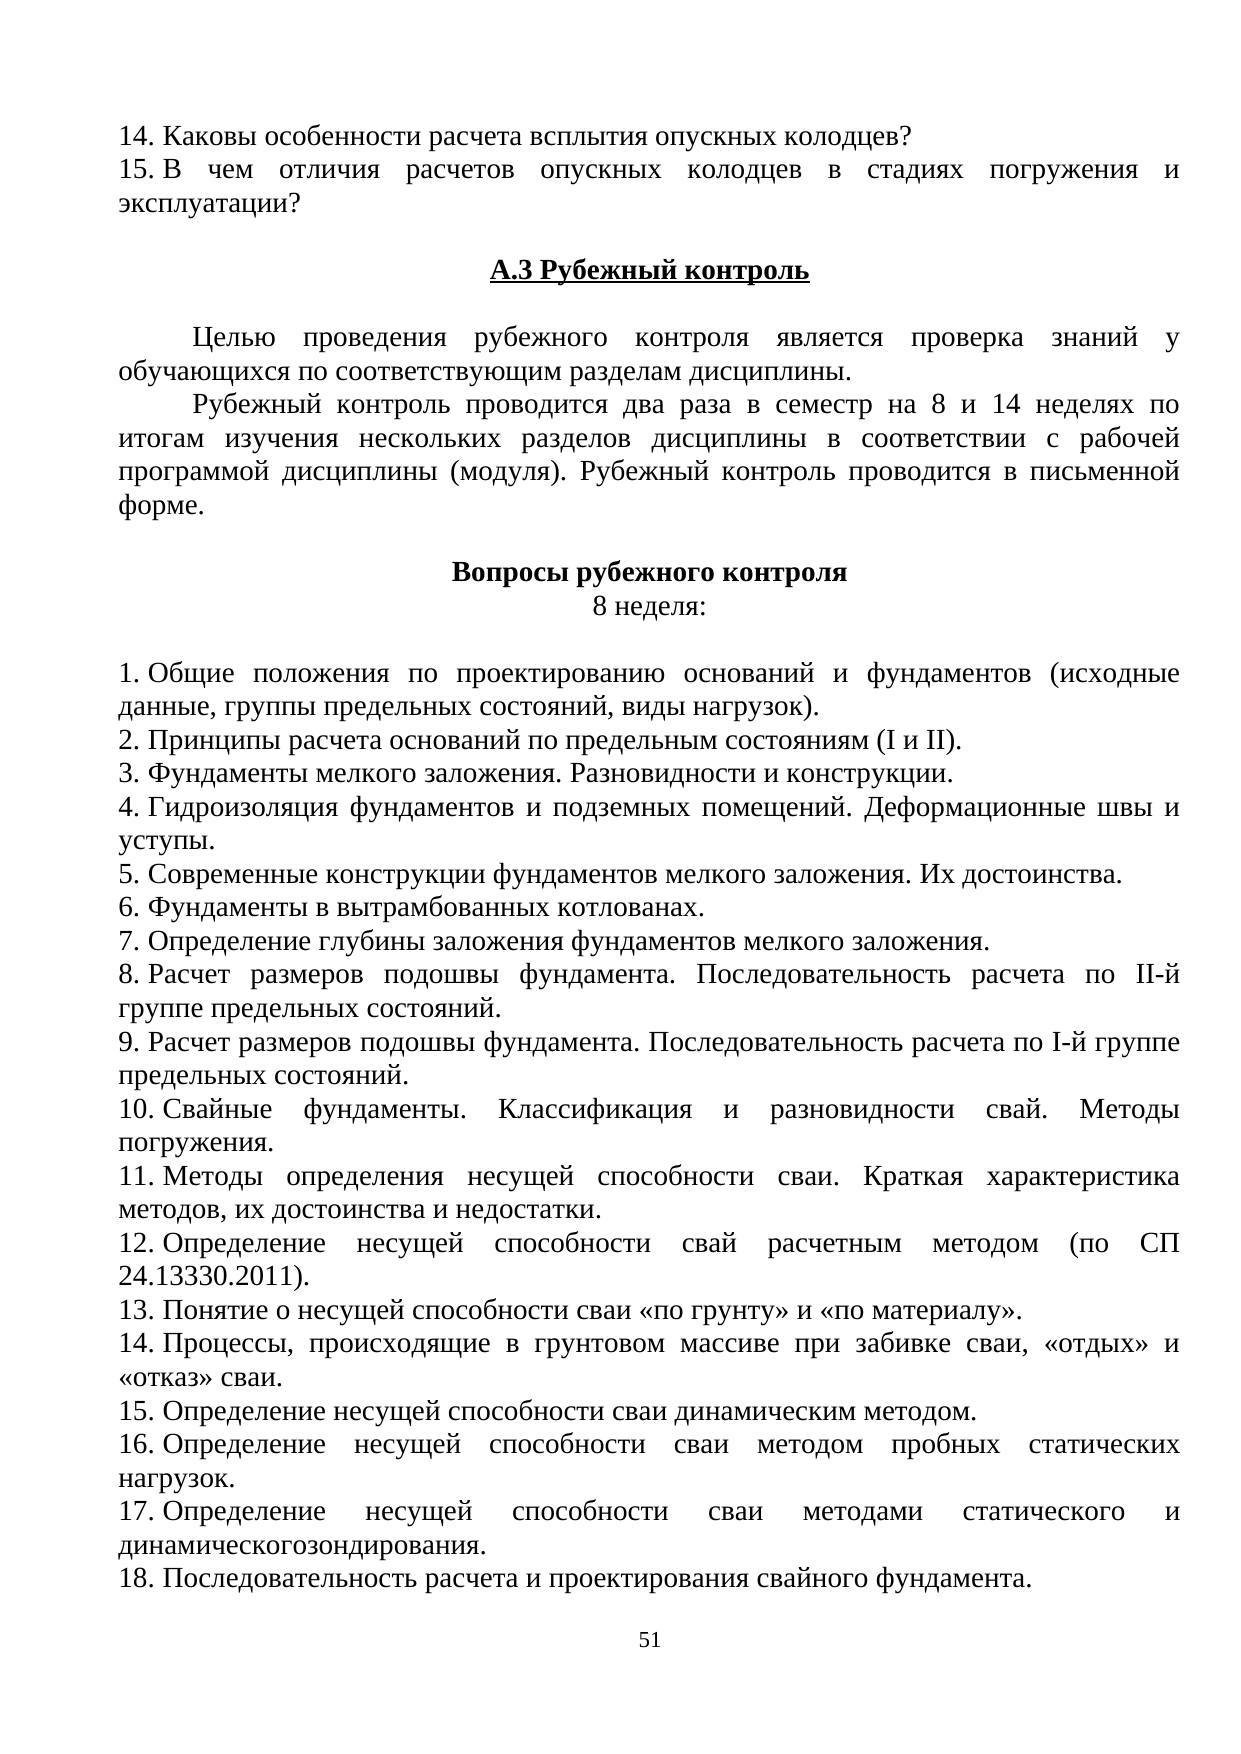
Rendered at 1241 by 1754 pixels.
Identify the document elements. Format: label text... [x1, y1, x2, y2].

list Гидроизоляция фундаментов и подземных помещений. Деформационные швы и уступы. [118, 789, 1181, 856]
list Понятие о несущей способности сваи «по грунту» и «по материалу». [118, 1292, 1181, 1326]
list Расчет размеров подошвы фундамента. Последовательность расчета по II-й группе предельных состояний. [118, 957, 1181, 1024]
list Свайные фундаменты. Классификация и разновидности свай. Методы погружения. [118, 1091, 1181, 1158]
list Определение глубины заложения фундаментов мелкого заложения. [118, 923, 1181, 957]
text Целью проведения рубежного контроля является проверка знаний у обучающихся по соответствующим разделам дисциплины. [118, 319, 1181, 386]
list Определение несущей способности сваи методами статического и динамическогозондирования. [118, 1493, 1181, 1560]
list Расчет размеров подошвы фундамента. Последовательность расчета по I-й группе предельных состояний. [118, 1024, 1181, 1091]
list Процессы, происходящие в грунтовом массиве при забивке сваи, «отдых» и «отказ» сваи. [118, 1326, 1181, 1393]
text Вопросы рубежного контроля [118, 554, 1181, 588]
list Общие положения по проектированию оснований и фундаментов (исходные данные, группы предельных состояний, виды нагрузок). [118, 655, 1181, 722]
list Последовательность расчета и проектирования свайного фундамента. [118, 1560, 1181, 1594]
text 8 неделя: [118, 588, 1181, 621]
list Фундаменты мелкого заложения. Разновидности и конструкции. [118, 755, 1181, 789]
text Рубежный контроль проводится два раза в семестр на 8 и 14 неделях по итогам изучения нескольких разделов дисциплины в соответствии с рабочей программой дисциплины (модуля). Рубежный контроль проводится в письменной форме. [118, 386, 1181, 521]
list Методы определения несущей способности сваи. Краткая характеристика методов, их достоинства и недостатки. [118, 1158, 1181, 1225]
list Определение несущей способности сваи методом пробных статических нагрузок. [118, 1426, 1181, 1493]
list Каковы особенности расчета всплытия опускных колодцев? [118, 118, 1181, 152]
text А.3 Рубежный контроль [118, 252, 1181, 286]
list Принципы расчета оснований по предельным состояниям (I и II). [118, 722, 1181, 755]
list Определение несущей способности сваи динамическим методом. [118, 1393, 1181, 1426]
list Определение несущей способности свай расчетным методом (по СП 24.13330.2011). [118, 1225, 1181, 1292]
list Современные конструкции фундаментов мелкого заложения. Их достоинства. [118, 856, 1181, 889]
list Фундаменты в вытрамбованных котлованах. [118, 889, 1181, 923]
list В чем отличия расчетов опускных колодцев в стадиях погружения и эксплуатации? [118, 152, 1181, 219]
